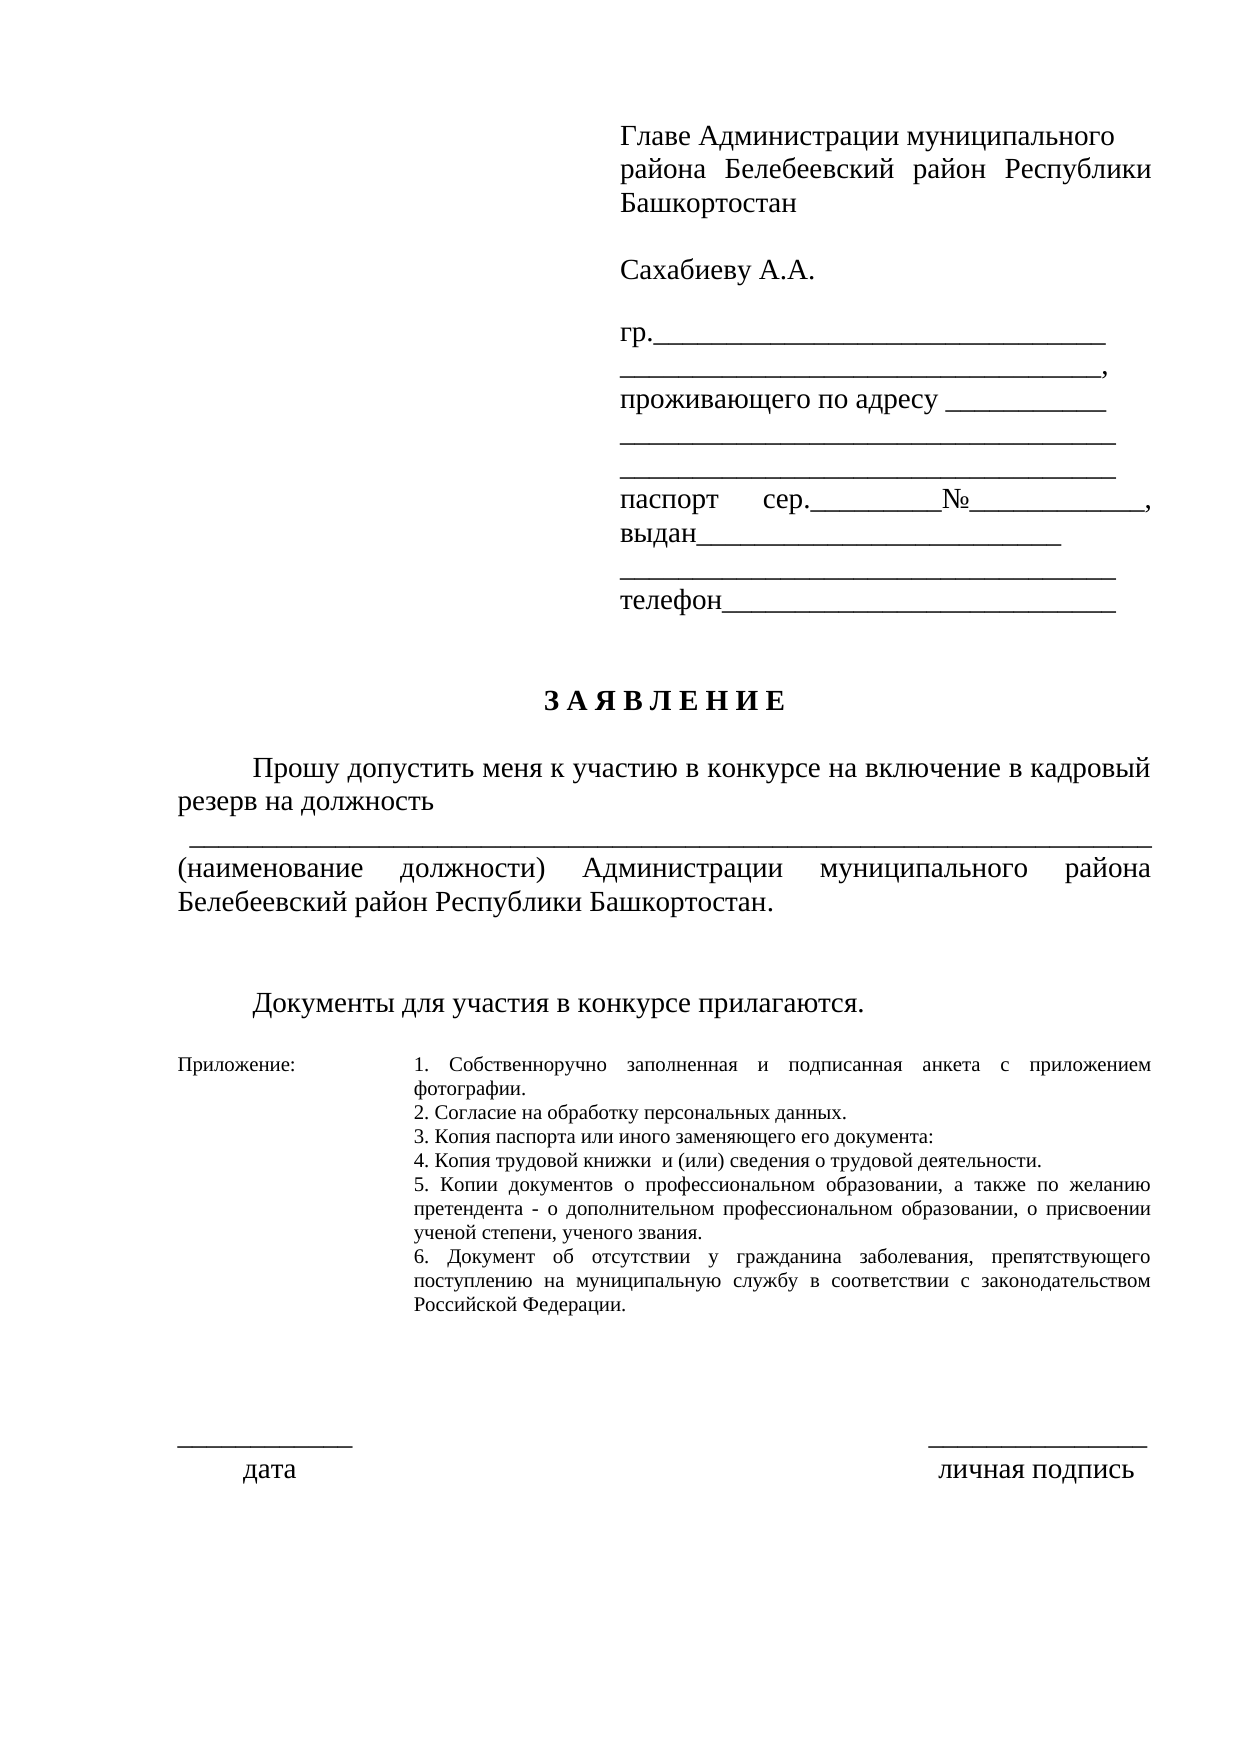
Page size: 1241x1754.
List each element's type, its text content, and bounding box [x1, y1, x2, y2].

text ____________ _______________ [177, 1417, 1152, 1451]
text паспорт сер._________№____________, выдан_________________________ [620, 482, 1152, 549]
text телефон___________________________ [620, 582, 1152, 616]
text __________________________________ [620, 448, 1152, 482]
text _________________________________, [620, 347, 1152, 381]
text Главе Администрации муниципального [620, 118, 1152, 152]
text __________________________________ [620, 549, 1152, 582]
text __________________________________________________________________ (наименование должности) Администрации муниципального района Белебеевский район Республики Башкортостан. [177, 817, 1152, 918]
text гр._______________________________ [620, 314, 1152, 347]
text района Белебеевский район Республики Башкортостан [620, 152, 1152, 219]
text __________________________________ [620, 414, 1152, 448]
text проживающего по адресу ___________ [620, 381, 1152, 414]
text Документы для участия в конкурсе прилагаются. [177, 985, 1152, 1018]
text Прошу допустить меня к участию в конкурсе на включение в кадровый резерв на должность [177, 750, 1152, 817]
text З А Я В Л Е Н И Е [177, 683, 1152, 716]
table_header 1. Собственноручно заполненная и подписанная анкета с приложением фотографии. 2. Согласие на обработку персональных данных. 3. Копия паспорта или иного заменяющего его документа: 4. Копия трудовой книжки и (или) сведения о трудовой деятельности. 5. Копии документов о профессиональном образовании, а также по желанию претендента - о дополнительном профессиональном образовании, о присвоении ученой степени, ученого звания. 6. Документ об отсутствии у гражданина заболевания, препятствующего поступлению на муниципальную службу в соответствии с законодательством Российской Федерации. [402, 1052, 1163, 1389]
table_header Приложение: [166, 1052, 402, 1389]
text Сахабиеву А.А. [620, 252, 1152, 286]
text дата личная подпись [177, 1451, 1152, 1484]
